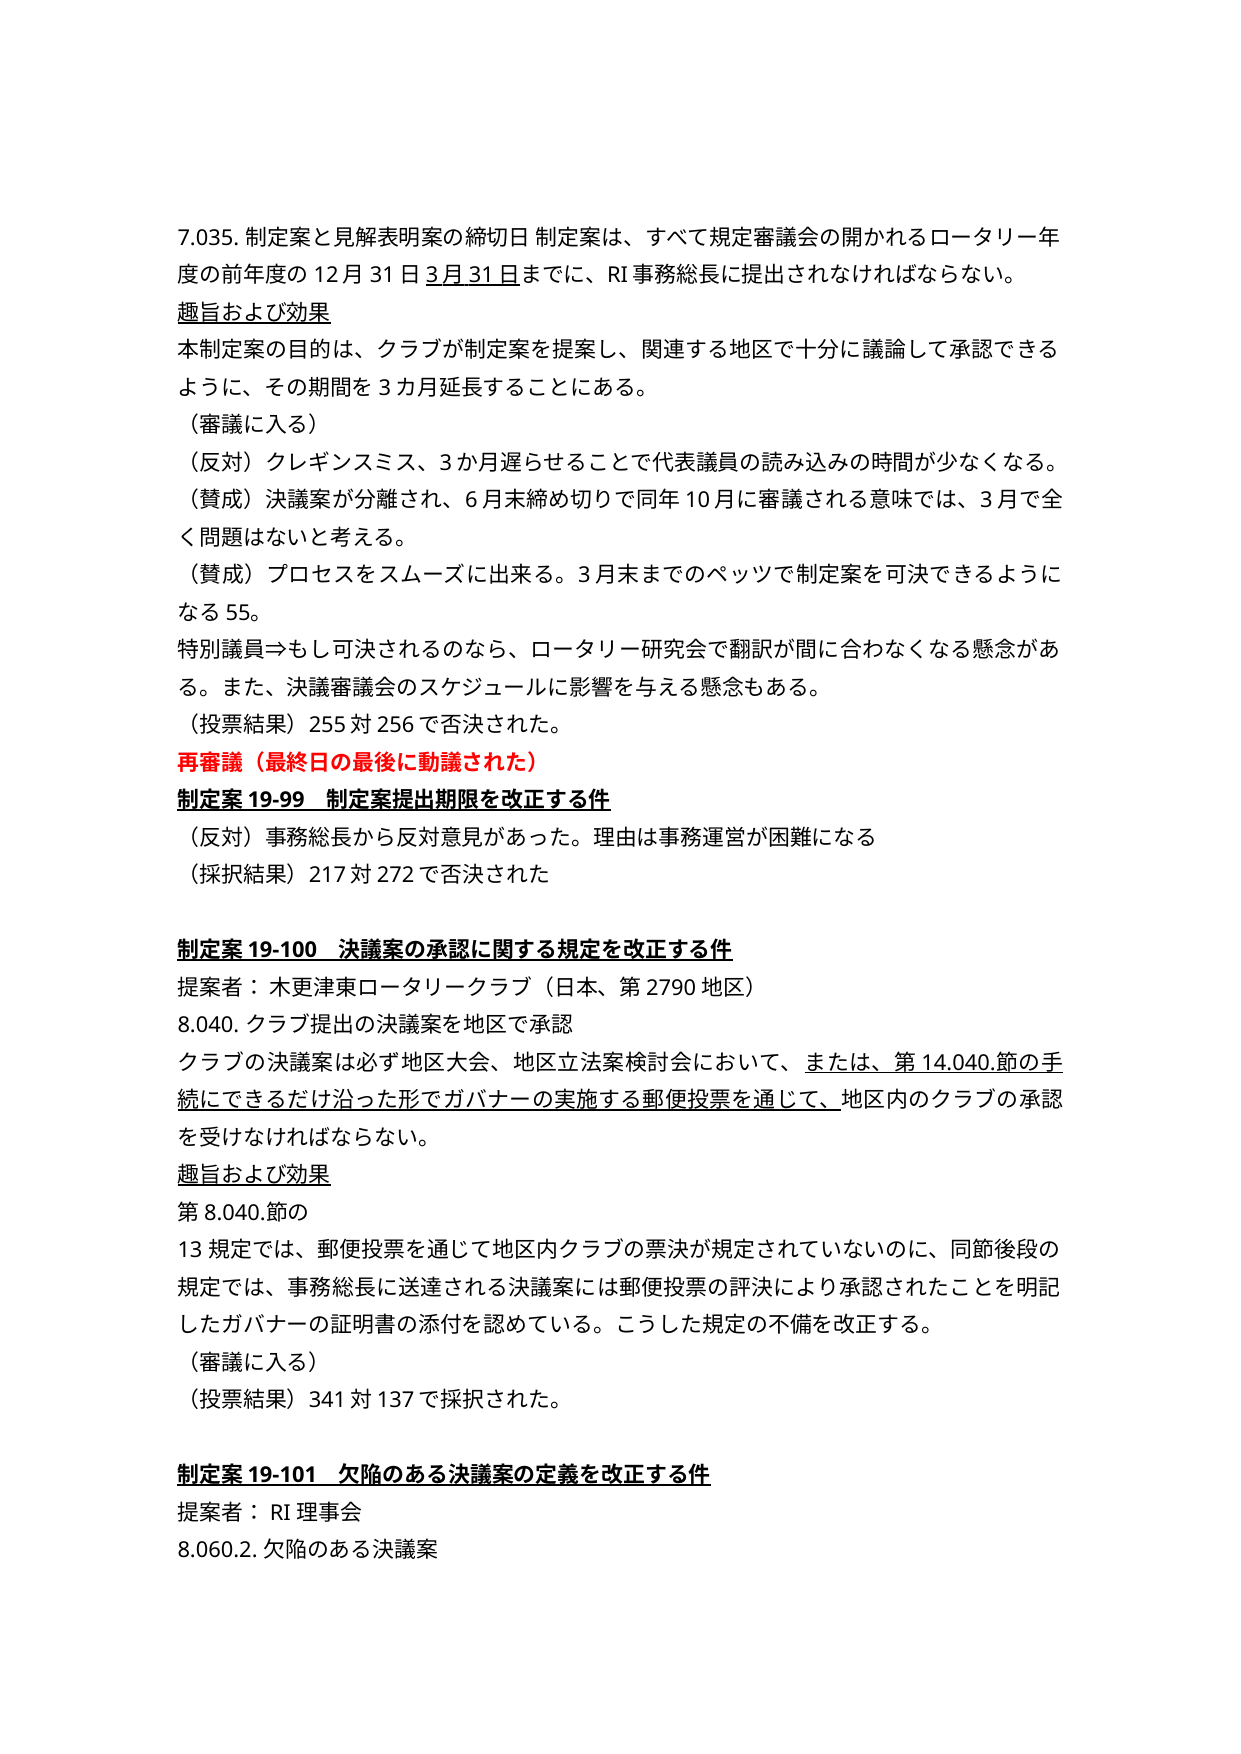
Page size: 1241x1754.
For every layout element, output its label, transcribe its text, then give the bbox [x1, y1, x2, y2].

text 提案者： RI 理事会 [177, 1492, 1063, 1529]
text （反対）事務総長から反対意見があった。理由は事務運営が困難になる [177, 817, 1063, 854]
text 趣旨および効果 [177, 1154, 1063, 1192]
text 特別議員⇒もし可決されるのなら、ロータリー研究会で翻訳が間に合わなくなる懸念がある。また、決議審議会のスケジュールに影響を与える懸念もある。 [177, 629, 1063, 704]
text （採択結果）217対272で否決された [177, 854, 1063, 892]
text クラブの決議案は必ず地区大会、地区立法案検討会において、または、第14.040.節の手続にできるだけ沿った形でガバナーの実施する郵便投票を通じて、地区内のクラブの承認を受けなければならない。 [177, 1042, 1063, 1154]
text （投票結果）255対256で否決された。 [177, 704, 1063, 742]
text 13 規定では、郵便投票を通じて地区内クラブの票決が規定されていないのに、同節後段の規定では、事務総長に送達される決議案には郵便投票の評決により承認されたことを明記したガバナーの証明書の添付を認めている。こうした規定の不備を改正する。 [177, 1229, 1063, 1342]
text 制定案19-99 制定案提出期限を改正する件 [177, 779, 1063, 817]
text 8.060.2. 欠陥のある決議案 [177, 1529, 1063, 1567]
text 趣旨および効果 [177, 292, 1063, 329]
text （投票結果）341対137で採択された。 [177, 1379, 1063, 1417]
text 制定案19-101 欠陥のある決議案の定義を改正する件 [177, 1454, 1063, 1492]
text 制定案19-100 決議案の承認に関する規定を改正する件 [177, 929, 1063, 967]
text （賛成）プロセスをスムーズに出来る。3月末までのペッツで制定案を可決できるようになる55。 [177, 554, 1063, 629]
text 8.040. クラブ提出の決議案を地区で承認 [177, 1004, 1063, 1042]
text 本制定案の目的は、クラブが制定案を提案し、関連する地区で十分に議論して承認できるように、その期間を 3カ月延長することにある。 [177, 329, 1063, 404]
text 第 8.040.節の [177, 1192, 1063, 1229]
text （審議に入る） [177, 404, 1063, 442]
text 再審議（最終日の最後に動議された） [177, 742, 1063, 779]
text （賛成）決議案が分離され、6月末締め切りで同年10月に審議される意味では、3月で全く問題はないと考える。 [177, 479, 1063, 554]
text 提案者： 木更津東ロータリークラブ（日本、第2790 地区） [177, 967, 1063, 1004]
text 7.035. 制定案と見解表明案の締切日 制定案は、すべて規定審議会の開かれるロータリー年度の前年度の 12月 31日 3月31日までに、RI事務総長に提出されなければならない。 [177, 217, 1063, 292]
text （審議に入る） [177, 1342, 1063, 1379]
text （反対）クレギンスミス、3か月遅らせることで代表議員の読み込みの時間が少なくなる。 [177, 442, 1063, 479]
